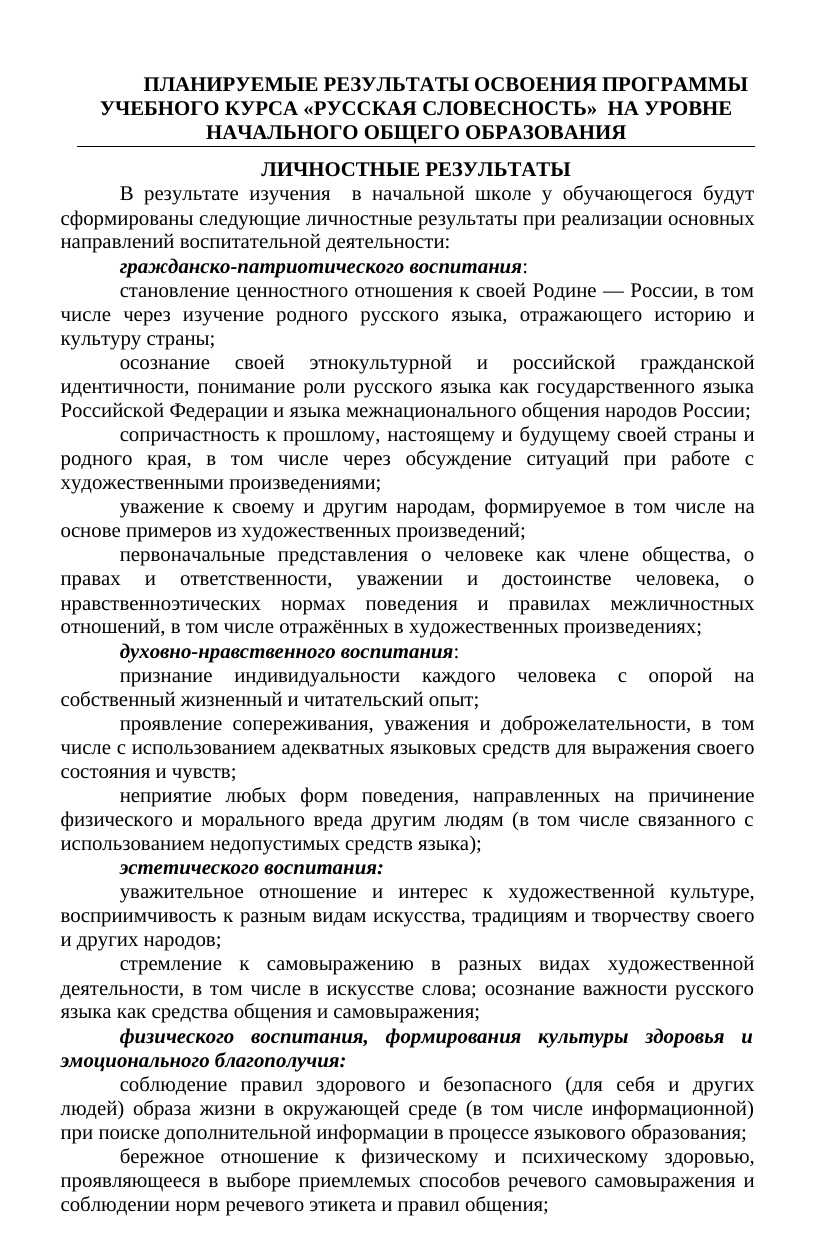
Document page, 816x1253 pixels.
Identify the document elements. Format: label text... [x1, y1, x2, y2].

text уважение к своему и другим народам, формируемое в том числе на основе примеров из художественных произведений; [60, 494, 755, 542]
text стремление к самовыражению в разных видах художественной деятельности, в том числе в искусстве слова; осознание важности русского языка как средства общения и самовыражения; [60, 951, 755, 1023]
text соблюдение правил здорового и безопасного (для себя и других людей) образа жизни в окружающей среде (в том числе информационной) при поиске дополнительной информации в процессе языкового образования; [60, 1072, 755, 1144]
text уважительное отношение и интерес к художественной культуре, восприимчивость к разным видам искусства, традициям и творчеству своего и других народов; [60, 879, 755, 951]
text ПЛАНИРУЕМЫЕ РЕЗУЛЬТАТЫ ОСВОЕНИЯ ПРОГРАММЫ УЧЕБНОГО КУРСА «РУССКАЯ СЛОВЕСНОСТЬ» НА УРОВНЕ НАЧАЛЬНОГО ОБЩЕГО ОБРАЗОВАНИЯ [77, 72, 755, 146]
text В результате изучения в начальной школе у обучающегося будут сформированы следующие личностные результаты при реализации основных направлений воспитательной деятельности: [60, 181, 755, 253]
text осознание своей этнокультурной и российской гражданской идентичности, понимание роли русского языка как государственного языка Российской Федерации и языка межнационального общения народов России; [60, 350, 755, 422]
text сопричастность к прошлому, настоящему и будущему своей страны и родного края, в том числе через обсуждение ситуаций при работе с художественными произведениями; [60, 422, 755, 494]
text гражданско-патриотического воспитания: [60, 253, 755, 278]
text физического воспитания, формирования культуры здоровья и эмоционального благополучия: [60, 1023, 755, 1072]
text ЛИЧНОСТНЫЕ РЕЗУЛЬТАТЫ [77, 157, 755, 181]
text эстетического воспитания: [60, 855, 755, 879]
text бережное отношение к физическому и психическому здоровью, проявляющееся в выборе приемлемых способов речевого самовыражения и соблюдении норм речевого этикета и правил общения; [60, 1144, 755, 1216]
text проявление сопереживания, уважения и доброжелательности, в том числе с использованием адекватных языковых средств для выражения своего состояния и чувств; [60, 711, 755, 783]
text духовно-нравственного воспитания: [60, 638, 755, 663]
text признание индивидуальности каждого человека с опорой на собственный жизненный и читательский опыт; [60, 663, 755, 711]
text неприятие любых форм поведения, направленных на причинение физического и морального вреда другим людям (в том числе связанного с использованием недопустимых средств языка); [60, 783, 755, 855]
text первоначальные представления о человеке как члене общества, о правах и ответственности, уважении и достоинстве человека, о нравственноэтических нормах поведения и правилах межличностных отношений, в том числе отражённых в художественных произведениях; [60, 542, 755, 638]
text становление ценностного отношения к своей Родине — России, в том числе через изучение родного русского языка, отражающего историю и культуру страны; [60, 278, 755, 350]
